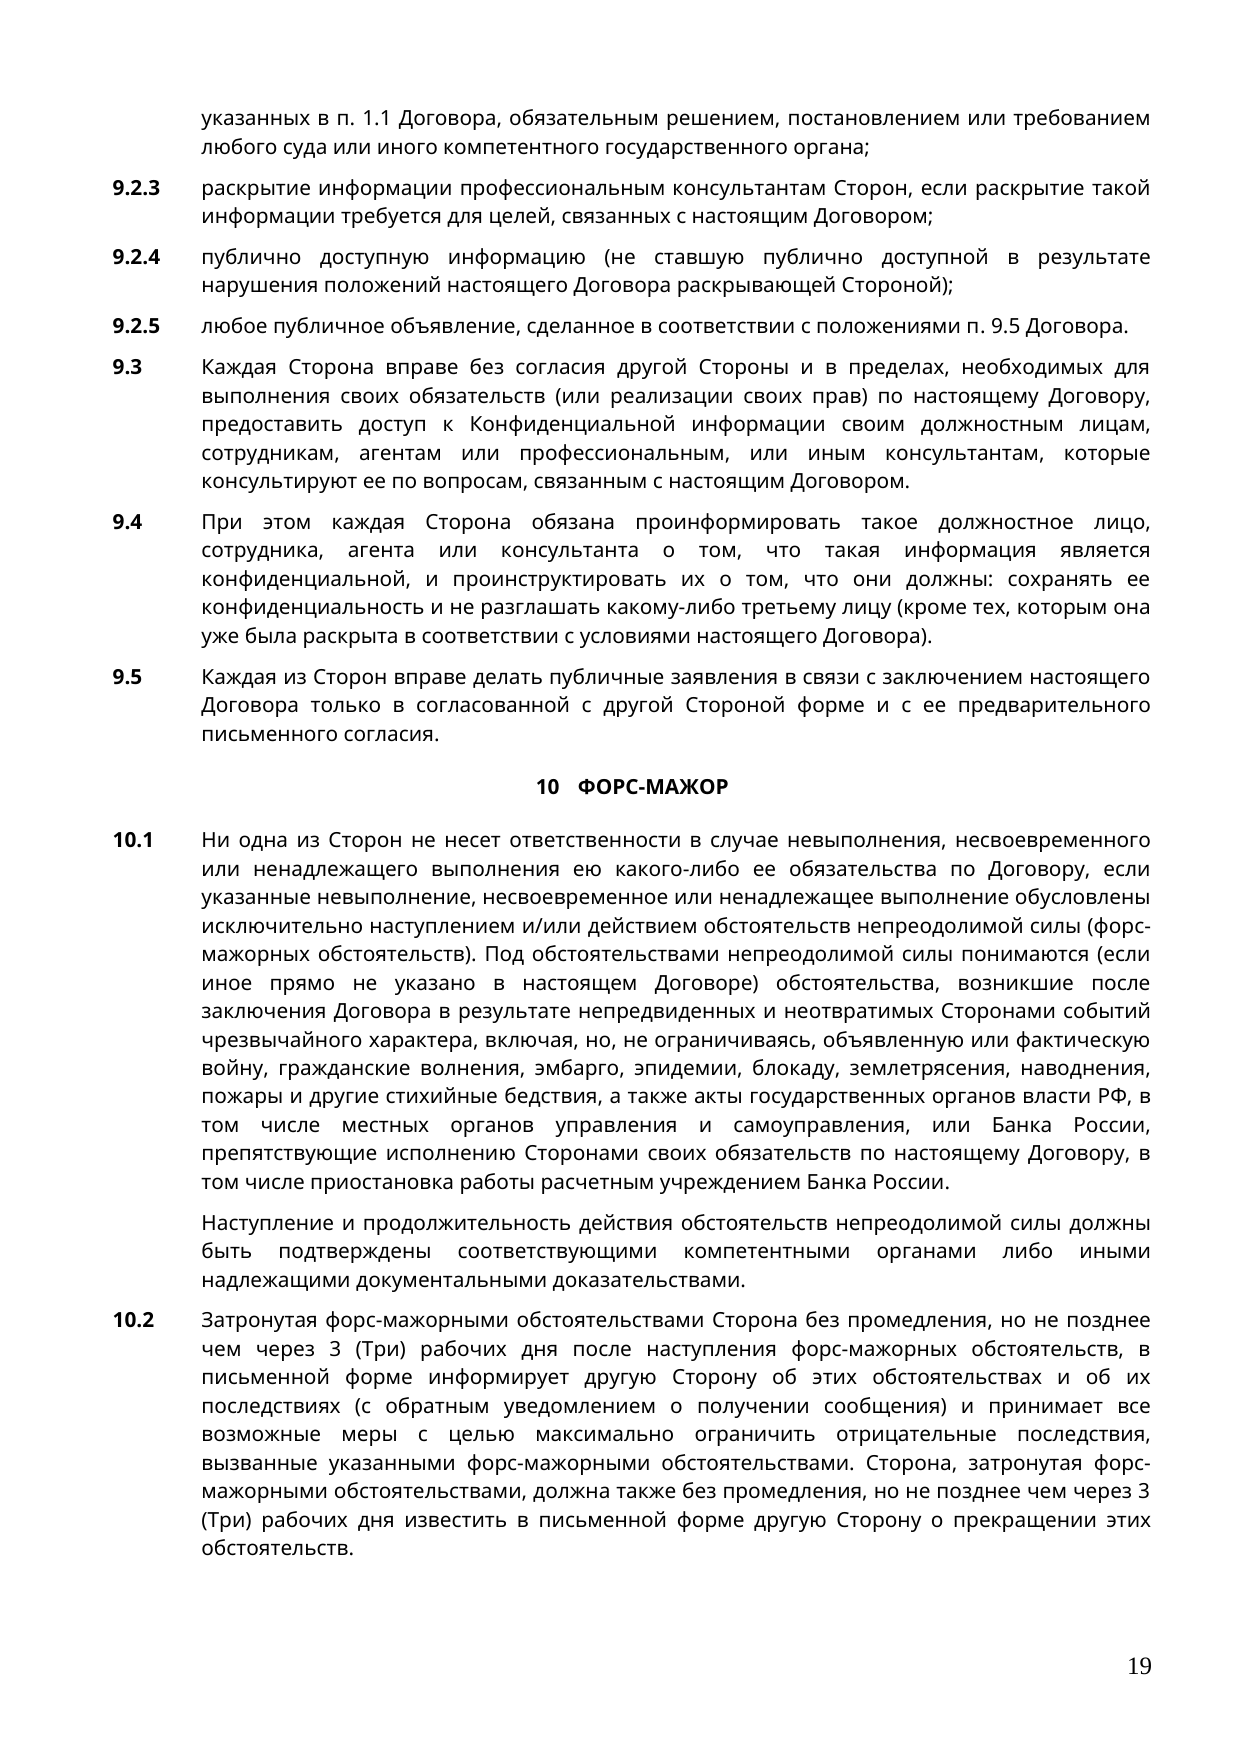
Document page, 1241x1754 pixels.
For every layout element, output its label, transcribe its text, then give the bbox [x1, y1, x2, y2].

list ФОРС-МАЖОР [112, 772, 1152, 801]
list При этом каждая Сторона обязана проинформировать такое должностное лицо, сотрудника, агента или консультанта о том, что такая информация является конфиденциальной, и проинструктировать их о том, что они должны: сохранять ее конфиденциальность и не разглашать какому-либо третьему лицу (кроме тех, которым она уже была раскрыта в соответствии с условиями настоящего Договора). [112, 507, 1152, 649]
list Ни одна из Сторон не несет ответственности в случае невыполнения, несвоевременного или ненадлежащего выполнения ею какого-либо ее обязательства по Договору, если указанные невыполнение, несвоевременное или ненадлежащее выполнение обусловлены исключительно наступлением и/или действием обстоятельств непреодолимой силы (форс-мажорных обстоятельств). Под обстоятельствами непреодолимой силы понимаются (если иное прямо не указано в настоящем Договоре) обстоятельства, возникшие после заключения Договора в результате непредвиденных и неотвратимых Сторонами событий чрезвычайного характера, включая, но, не ограничиваясь, объявленную или фактическую войну, гражданские волнения, эмбарго, эпидемии, блокаду, землетрясения, наводнения, пожары и другие стихийные бедствия, а также акты государственных органов власти РФ, в том числе местных органов управления и самоуправления, или Банка России, препятствующие исполнению Сторонами своих обязательств по настоящему Договору, в том числе приостановка работы расчетным учреждением Банка России. [112, 826, 1152, 1195]
list Каждая из Сторон вправе делать публичные заявления в связи с заключением настоящего Договора только в согласованной с другой Стороной форме и с ее предварительного письменного согласия. [112, 662, 1152, 747]
list раскрытие информации профессиональным консультантам Сторон, если раскрытие такой информации требуется для целей, связанных с настоящим Договором; [112, 173, 1152, 230]
list Каждая Сторона вправе без согласия другой Стороны и в пределах, необходимых для выполнения своих обязательств (или реализации своих прав) по настоящему Договору, предоставить доступ к Конфиденциальной информации своим должностным лицам, сотрудникам, агентам или профессиональным, или иным консультантам, которые консультируют ее по вопросам, связанным с настоящим Договором. [112, 352, 1152, 495]
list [112, 103, 1152, 160]
text Наступление и продолжительность действия обстоятельств непреодолимой силы должны быть подтверждены соответствующими компетентными органами либо иными надлежащими документальными доказательствами. [201, 1208, 1152, 1293]
list публично доступную информацию (не ставшую публично доступной в результате нарушения положений настоящего Договора раскрывающей Стороной); [112, 242, 1152, 299]
list Затронутая форс-мажорными обстоятельствами Сторона без промедления, но не позднее чем через 3 (Три) рабочих дня после наступления форс-мажорных обстоятельств, в письменной форме информирует другую Сторону об этих обстоятельствах и об их последствиях (с обратным уведомлением о получении сообщения) и принимает все возможные меры с целью максимально ограничить отрицательные последствия, вызванные указанными форс-мажорными обстоятельствами. Сторона, затронутая форс-мажорными обстоятельствами, должна также без промедления, но не позднее чем через 3 (Три) рабочих дня известить в письменной форме другую Сторону о прекращении этих обстоятельств. [112, 1306, 1152, 1562]
list любое публичное объявление, сделанное в соответствии с положениями п. 9.5 Договора. [112, 312, 1152, 340]
